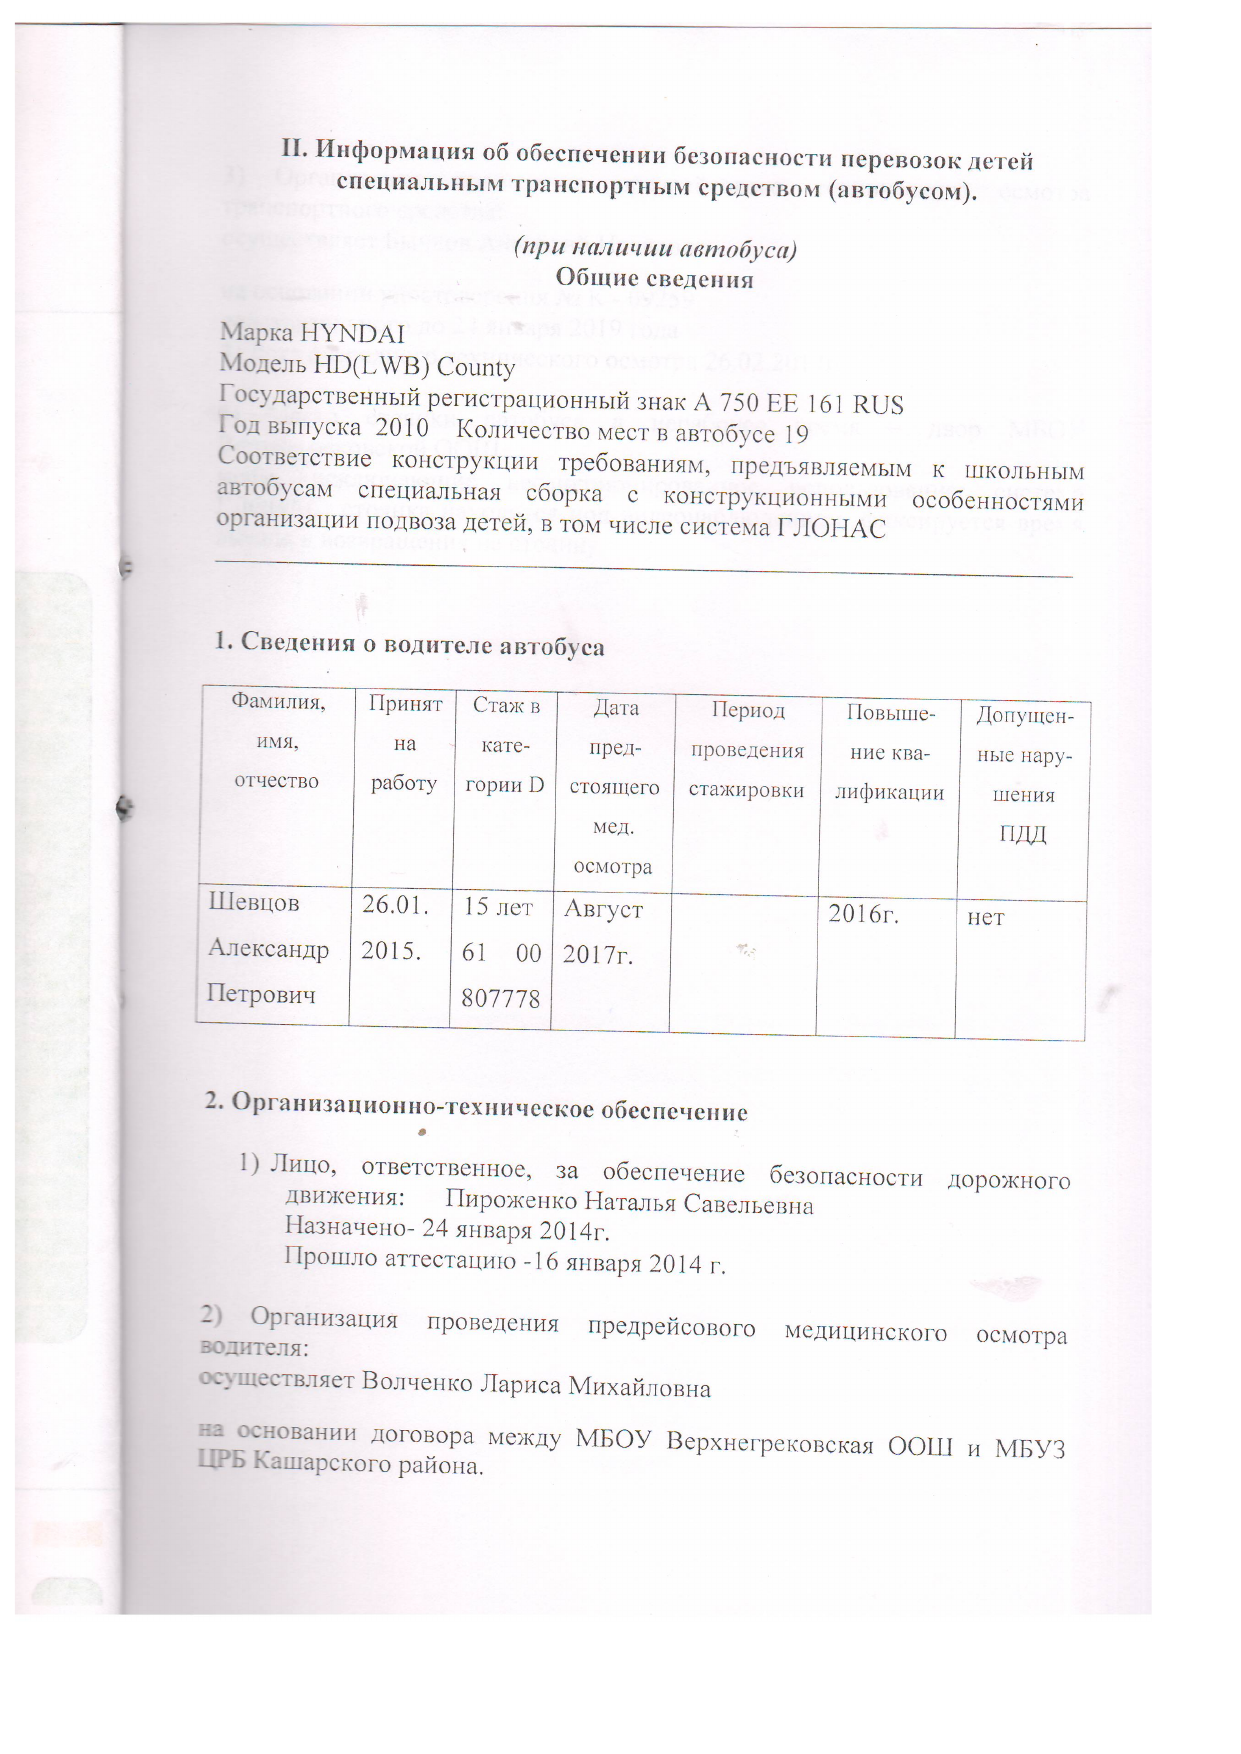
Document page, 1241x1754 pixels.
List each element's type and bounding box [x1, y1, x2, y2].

picture [14, 14, 1152, 1622]
